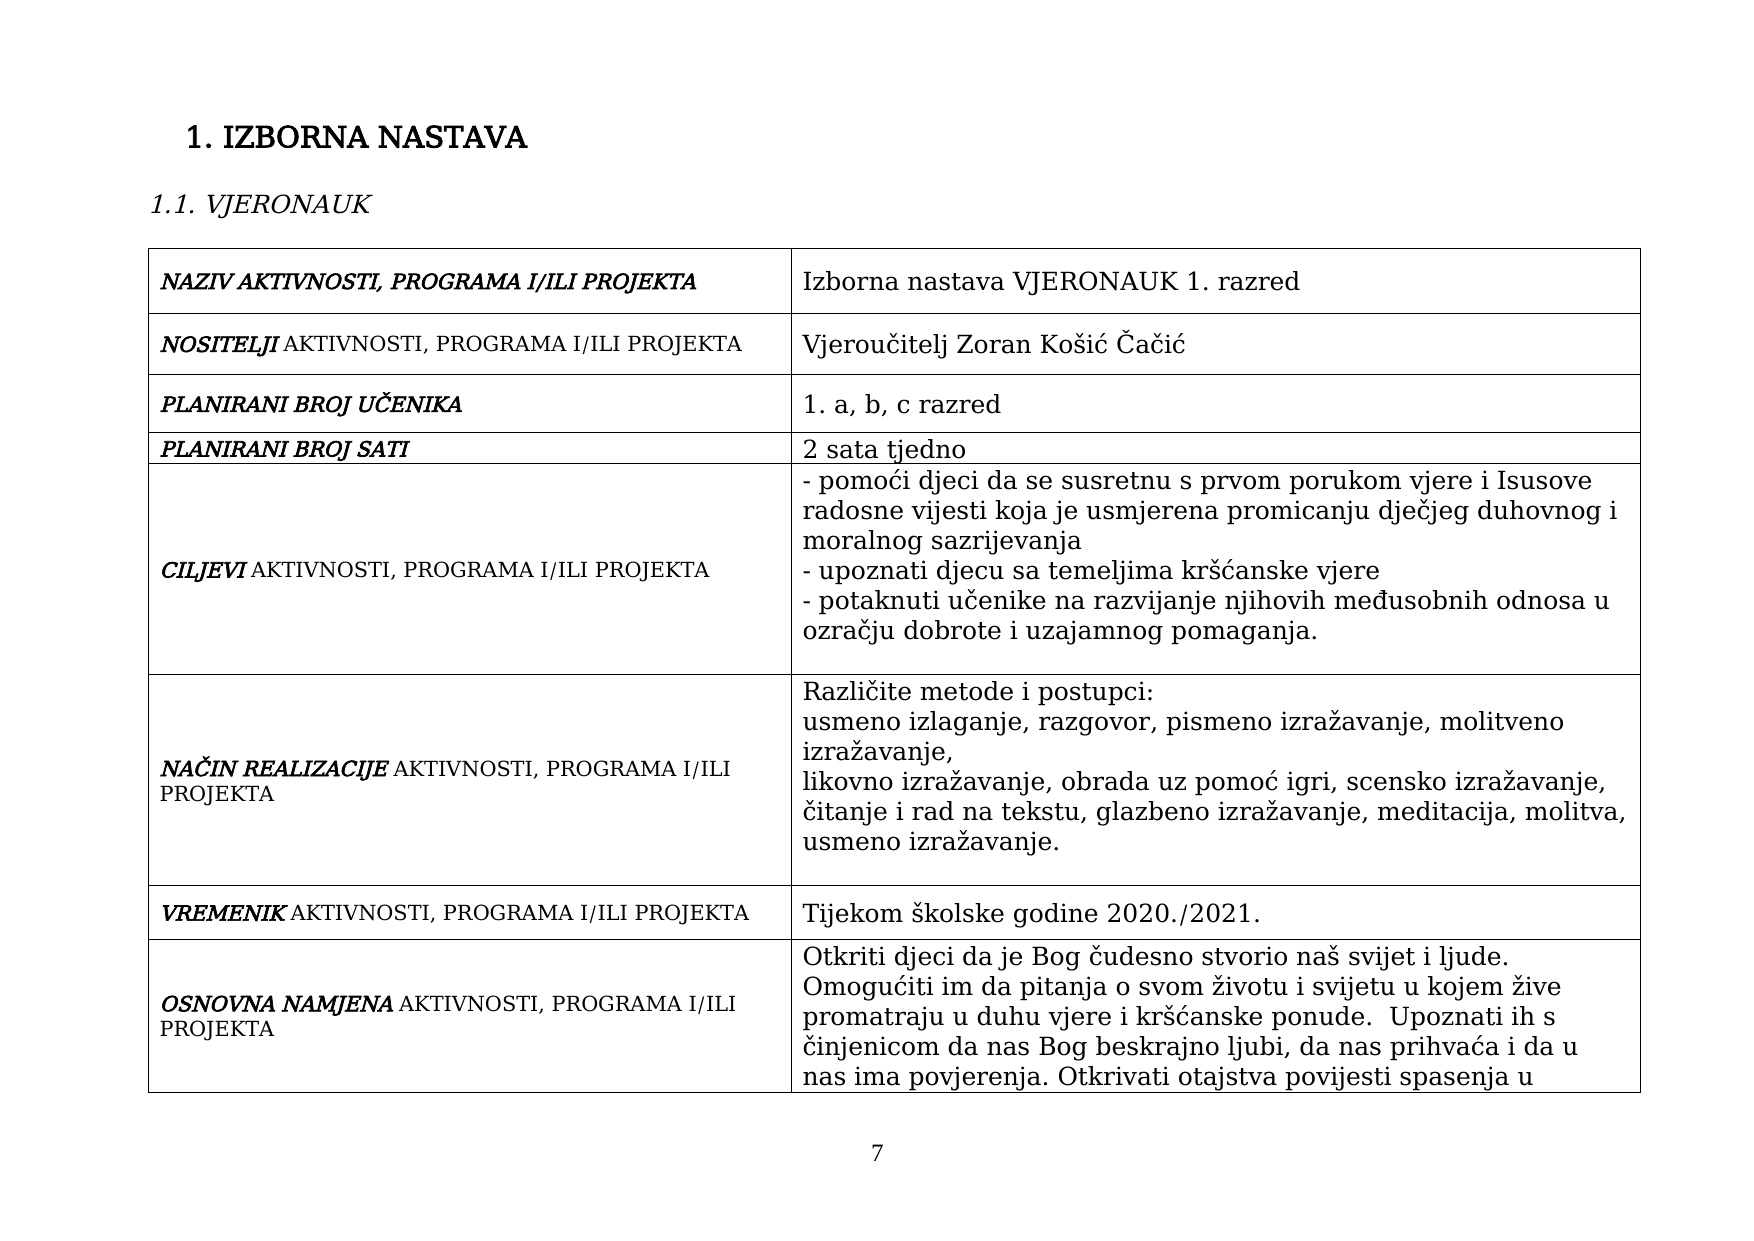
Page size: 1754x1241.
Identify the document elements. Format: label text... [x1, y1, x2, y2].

table_cell NOSITELJI AKTIVNOSTI, PROGRAMA I/ILI PROJEKTA [149, 314, 791, 374]
table_cell 2 sata tjedno [792, 433, 1640, 463]
table_cell Tijekom školske godine 2020./2021. [792, 886, 1640, 939]
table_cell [149, 940, 791, 1092]
table_cell Vjeroučitelj Zoran Košić Čačić [792, 314, 1640, 374]
table_cell PLANIRANI BROJ SATI [149, 433, 791, 463]
text 1.1. VJERONAUK [148, 188, 1606, 218]
list IZBORNA NASTAVA [185, 118, 1606, 153]
table_cell PLANIRANI BROJ UČENIKA [149, 375, 791, 432]
table_header NAZIV AKTIVNOSTI, PROGRAMA I/ILI PROJEKTA [149, 249, 791, 312]
table_cell NAČIN REALIZACIJE AKTIVNOSTI, PROGRAMA I/ILI PROJEKTA [149, 675, 791, 885]
table_cell CILJEVI AKTIVNOSTI, PROGRAMA I/ILI PROJEKTA [149, 464, 791, 674]
table_cell VREMENIK AKTIVNOSTI, PROGRAMA I/ILI PROJEKTA [149, 886, 791, 939]
table_cell 1. a, b, c razred [792, 375, 1640, 432]
table_cell Različite metode i postupci: usmeno izlaganje, razgovor, pismeno izražavanje, molitveno izražavanje, likovno izražavanje, obrada uz pomoć igri, scensko izražavanje, čitanje i rad na tekstu, glazbeno izražavanje, meditacija, molitva, usmeno izražavanje. [792, 675, 1640, 885]
table_header Izborna nastava VJERONAUK 1. razred [792, 249, 1640, 312]
table_cell - pomoći djeci da se susretnu s prvom porukom vjere i Isusove radosne vijesti koja je usmjerena promicanju dječjeg duhovnog i moralnog sazrijevanja - upoznati djecu sa temeljima kršćanske vjere - potaknuti učenike na razvijanje njihovih međusobnih odnosa u ozračju dobrote i uzajamnog pomaganja. [792, 464, 1640, 674]
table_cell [792, 940, 1640, 1092]
